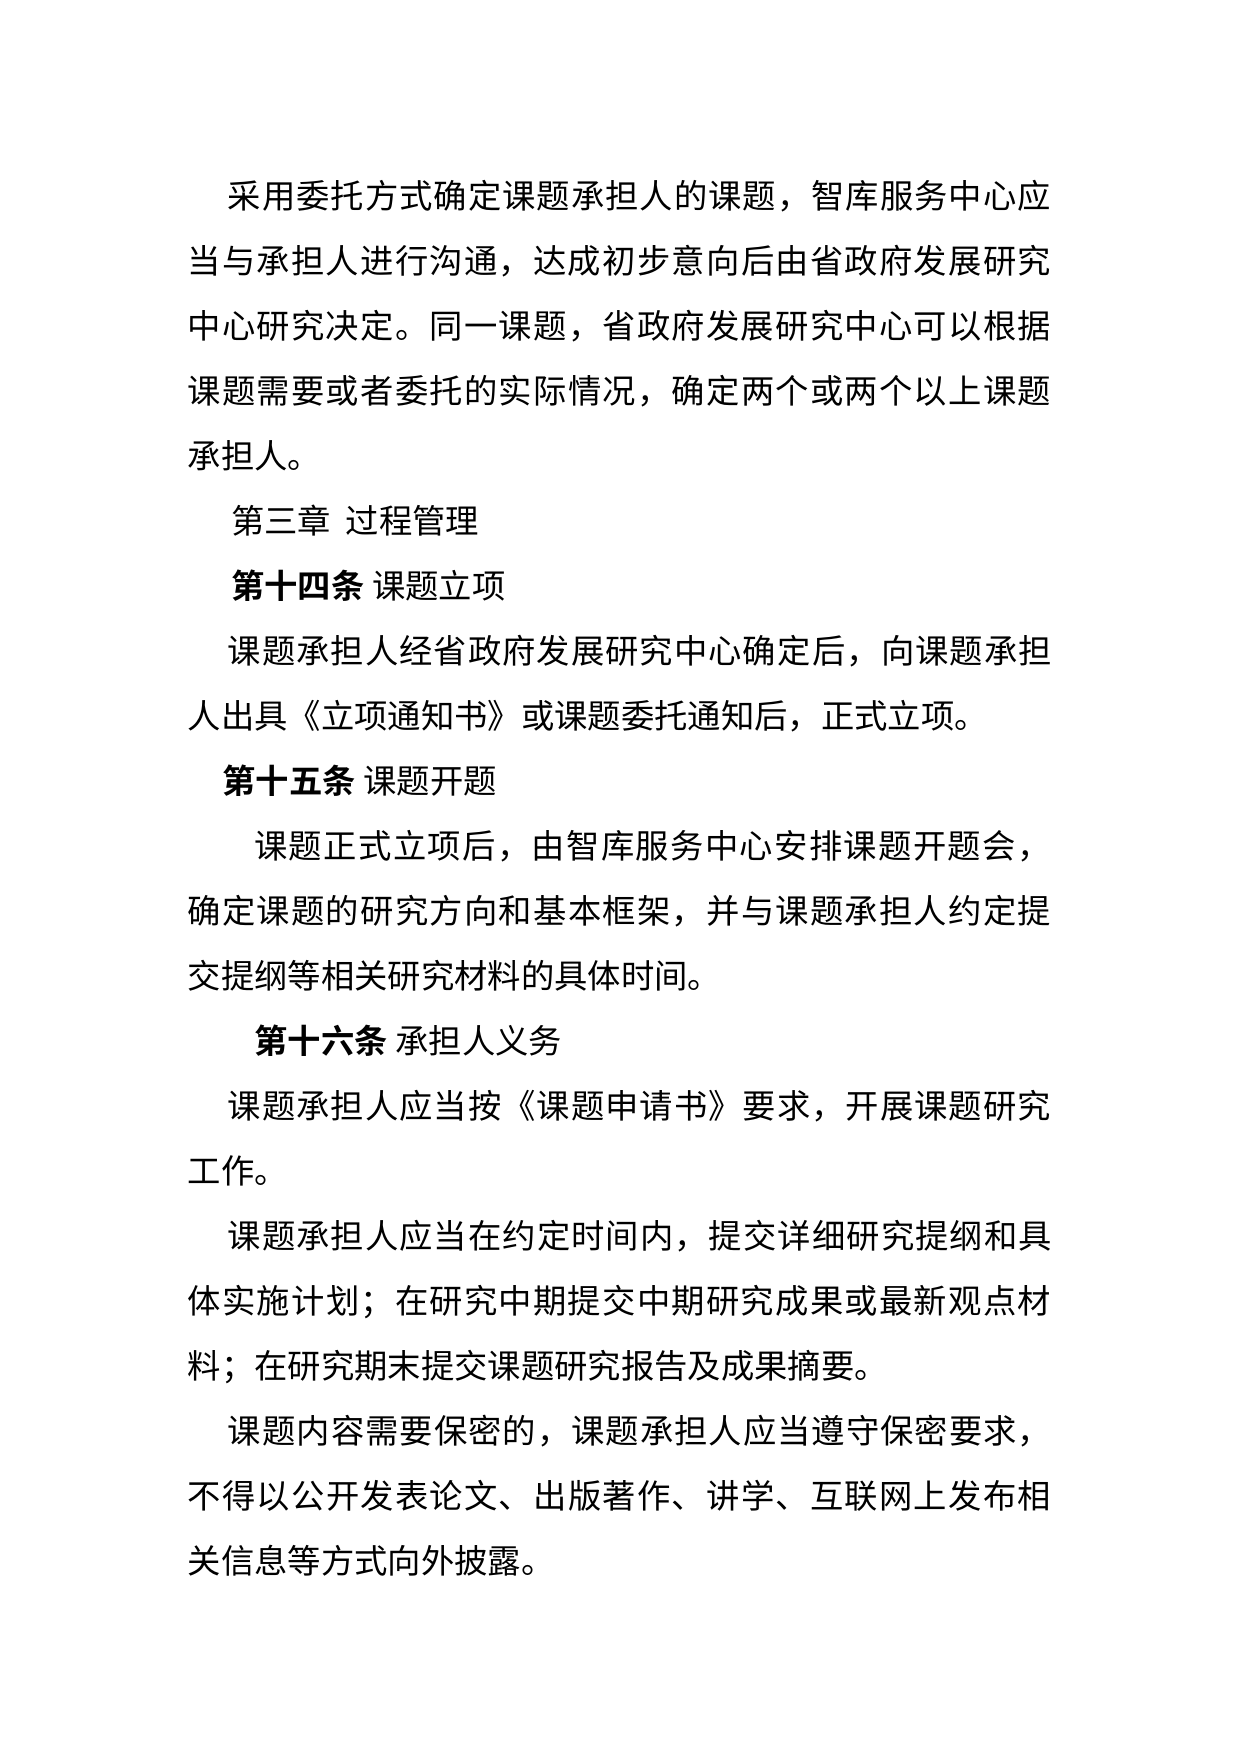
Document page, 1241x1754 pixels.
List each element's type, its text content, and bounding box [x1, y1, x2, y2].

text 课题正式立项后，由智库服务中心安排课题开题会，确定课题的研究方向和基本框架，并与课题承担人约定提交提纲等相关研究材料的具体时间。 [187, 812, 1053, 1007]
text 课题承担人应当在约定时间内，提交详细研究提纲和具体实施计划；在研究中期提交中期研究成果或最新观点材料；在研究期末提交课题研究报告及成果摘要。 [187, 1202, 1053, 1397]
text 第十五条 课题开题 [187, 747, 1053, 812]
text 第三章 过程管理 [187, 487, 1053, 552]
text 课题承担人经省政府发展研究中心确定后，向课题承担人出具《立项通知书》或课题委托通知后，正式立项。 [187, 617, 1053, 747]
text 第十四条 课题立项 [187, 552, 1053, 617]
text 第十六条 承担人义务 [187, 1007, 1053, 1072]
text 采用委托方式确定课题承担人的课题，智库服务中心应当与承担人进行沟通，达成初步意向后由省政府发展研究中心研究决定。同一课题，省政府发展研究中心可以根据课题需要或者委托的实际情况，确定两个或两个以上课题承担人。 [187, 162, 1053, 487]
text 课题内容需要保密的，课题承担人应当遵守保密要求，不得以公开发表论文、出版著作、讲学、互联网上发布相关信息等方式向外披露。 [187, 1397, 1053, 1592]
text 课题承担人应当按《课题申请书》要求，开展课题研究工作。 [187, 1072, 1053, 1202]
